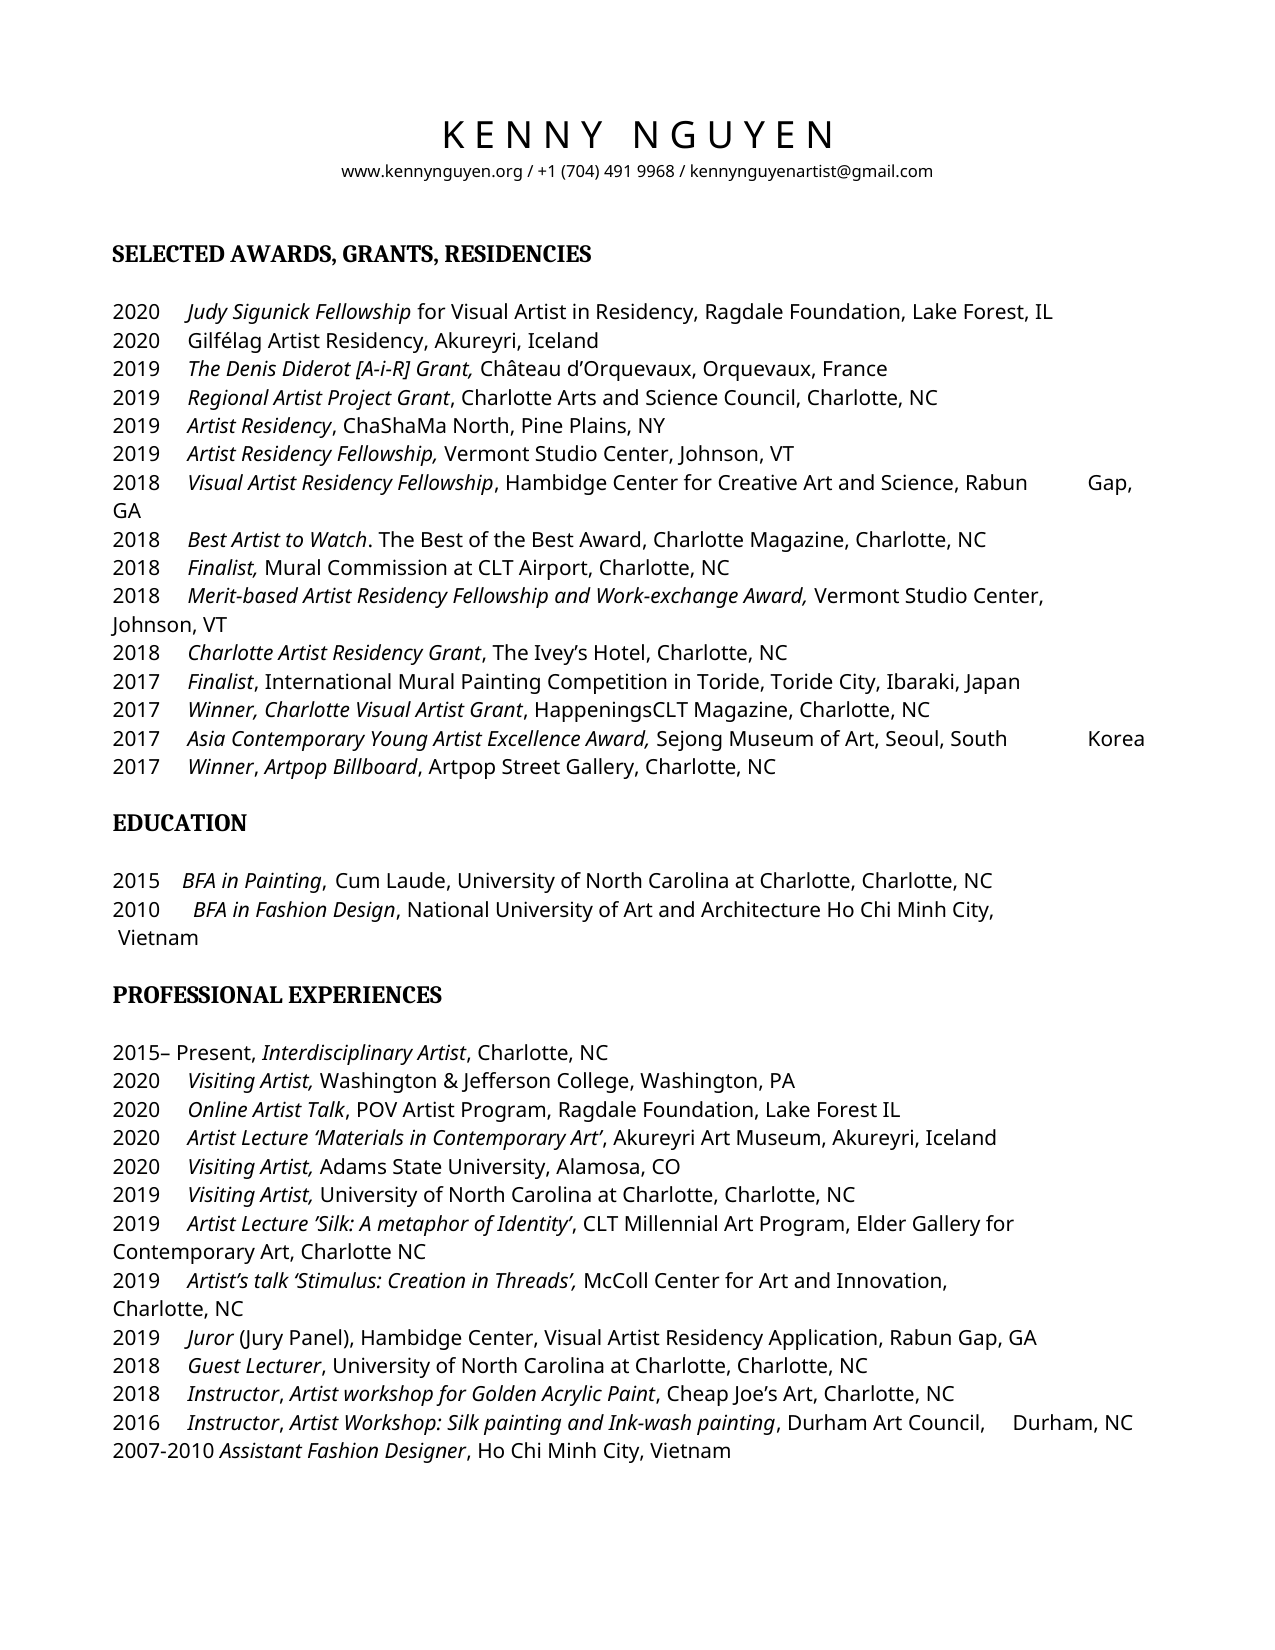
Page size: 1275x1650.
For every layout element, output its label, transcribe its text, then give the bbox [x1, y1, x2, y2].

text 2020 Visiting Artist, Washington & Jefferson College, Washington, PA [112, 1067, 1162, 1095]
text 2019 Artist Lecture ’Silk: A metaphor of Identity’, CLT Millennial Art Program, Elder Gallery for Contemporary Art, Charlotte NC [112, 1209, 1162, 1266]
text 2018 Finalist, Mural Commission at CLT Airport, Charlotte, NC [112, 553, 1162, 582]
text 2020 Online Artist Talk, POV Artist Program, Ragdale Foundation, Lake Forest IL [112, 1095, 1162, 1123]
text 2018 Best Artist to Watch. The Best of the Best Award, Charlotte Magazine, Charlotte, NC [112, 525, 1162, 553]
text 2018 Instructor, Artist workshop for Golden Acrylic Paint, Cheap Joe’s Art, Charlotte, NC [112, 1379, 1162, 1408]
text 2019 Artist’s talk ‘Stimulus: Creation in Threads’, McColl Center for Art and Innovation, [112, 1266, 1162, 1294]
text 2015– Present, Interdisciplinary Artist, Charlotte, NC [112, 1038, 1162, 1067]
text EDUCATION [112, 809, 1162, 838]
text 2017 Asia Contemporary Young Artist Excellence Award, Sejong Museum of Art, Seoul, South Korea [112, 724, 1162, 752]
text 2017 Winner, Artpop Billboard, Artpop Street Gallery, Charlotte, NC [112, 752, 1162, 781]
text 2018 Visual Artist Residency Fellowship, Hambidge Center for Creative Art and Science, Rabun Gap, GA [112, 468, 1162, 525]
text 2019 The Denis Diderot [A-i-R] Grant, Château d’Orquevaux, Orquevaux, France [112, 354, 1162, 383]
text PROFESSIONAL EXPERIENCES [112, 981, 1162, 1009]
text 2019 Artist Residency, ChaShaMa North, Pine Plains, NY [112, 411, 1162, 439]
text 2019 Visiting Artist, University of North Carolina at Charlotte, Charlotte, NC [112, 1180, 1162, 1209]
text 2020 Artist Lecture ‘Materials in Contemporary Art’, Akureyri Art Museum, Akureyri, Iceland [112, 1123, 1162, 1152]
text www.kennynguyen.org / +1 (704) 491 9968 / kennynguyenartist@gmail.com [187, 159, 1087, 182]
text 2020 Judy Sigunick Fellowship for Visual Artist in Residency, Ragdale Foundation, Lake Forest, IL [112, 297, 1162, 326]
text 2007-2010 Assistant Fashion Designer, Ho Chi Minh City, Vietnam [112, 1436, 1162, 1465]
text 2020 Gilfélag Artist Residency, Akureyri, Iceland [112, 326, 1162, 354]
text 2018 Merit-based Artist Residency Fellowship and Work-exchange Award, Vermont Studio Center, Johnson, VT [112, 582, 1162, 638]
text 2018 Guest Lecturer, University of North Carolina at Charlotte, Charlotte, NC [112, 1351, 1162, 1379]
text 2016 Instructor, Artist Workshop: Silk painting and Ink-wash painting, Durham Art Council, Durham, NC [112, 1408, 1162, 1436]
text SELECTED AWARDS, GRANTS, RESIDENCIES [112, 240, 1162, 268]
text 2018 Charlotte Artist Residency Grant, The Ivey’s Hotel, Charlotte, NC [112, 638, 1162, 667]
text K E N N Y N G U Y E N [187, 108, 1087, 159]
text 2017 Finalist, International Mural Painting Competition in Toride, Toride City, Ibaraki, Japan [112, 667, 1162, 695]
text 2017 Winner, Charlotte Visual Artist Grant, HappeningsCLT Magazine, Charlotte, NC [112, 695, 1162, 724]
text 2015 BFA in Painting, Cum Laude, University of North Carolina at Charlotte, Charlotte, NC [112, 867, 1162, 895]
text 2019 Regional Artist Project Grant, Charlotte Arts and Science Council, Charlotte, NC [112, 383, 1162, 411]
text 2019 Juror (Jury Panel), Hambidge Center, Visual Artist Residency Application, Rabun Gap, GA [112, 1323, 1162, 1351]
text 2020 Visiting Artist, Adams State University, Alamosa, CO [112, 1152, 1162, 1180]
text 2010 BFA in Fashion Design, National University of Art and Architecture Ho Chi Minh City, Vietnam [112, 895, 1162, 952]
text 2019 Artist Residency Fellowship, Vermont Studio Center, Johnson, VT [112, 439, 1162, 468]
text Charlotte, NC [112, 1294, 1162, 1323]
